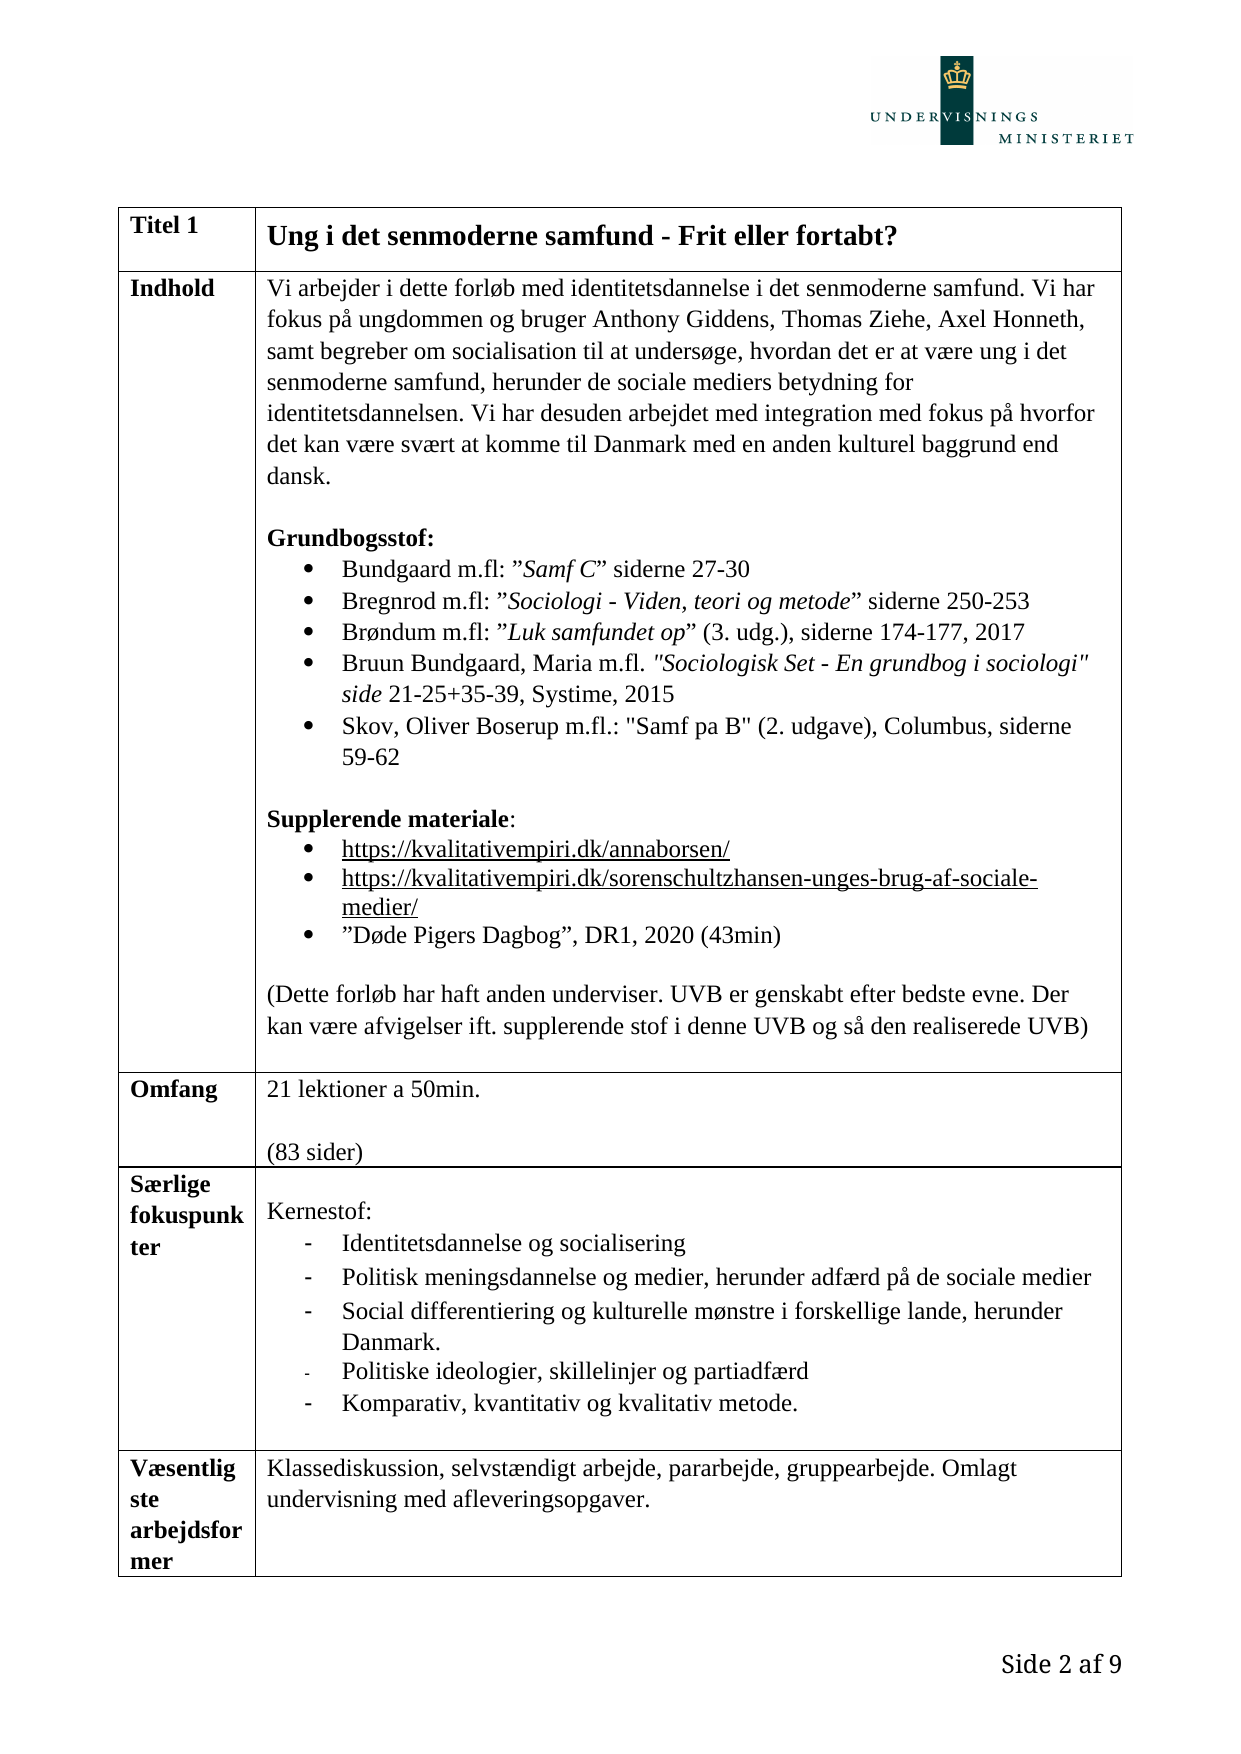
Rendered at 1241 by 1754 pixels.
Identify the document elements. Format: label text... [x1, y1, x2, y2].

table_cell Væsentligste arbejdsformer [119, 1451, 255, 1576]
table_cell Særlige fokuspunkter [119, 1168, 255, 1450]
picture [871, 56, 1134, 145]
table_cell Kernestof: Identitetsdannelse og socialisering Politisk meningsdannelse og medier, herunder adfærd på de sociale medier Social differentiering og kulturelle mønstre i forskellige lande, herunder Danmark. Politiske ideologier, skillelinjer og partiadfærd Komparativ, kvantitativ og kvalitativ metode. [256, 1168, 1121, 1450]
table_header Ung i det senmoderne samfund - Frit eller fortabt? [256, 208, 1121, 271]
table_cell Vi arbejder i dette forløb med identitetsdannelse i det senmoderne samfund. Vi har fokus på ungdommen og bruger Anthony Giddens, Thomas Ziehe, Axel Honneth, samt begreber om socialisation til at undersøge, hvordan det er at være ung i det senmoderne samfund, herunder de sociale mediers betydning for identitetsdannelsen. Vi har desuden arbejdet med integration med fokus på hvorfor det kan være svært at komme til Danmark med en anden kulturel baggrund end dansk. Grundbogsstof: Bundgaard m.fl: ”Samf C” siderne 27-30 Bregnrod m.fl: ”Sociologi - Viden, teori og metode” siderne 250-253 Brøndum m.fl: ”Luk samfundet op” (3. udg.), siderne 174-177, 2017 Bruun Bundgaard, Maria m.fl. "Sociologisk Set - En grundbog i sociologi" side 21-25+35-39, Systime, 2015 Skov, Oliver Boserup m.fl.: "Samf pa B" (2. udgave), Columbus, siderne 59-62 Supplerende materiale: https://kvalitativempiri.dk/annaborsen/ https://kvalitativempiri.dk/sorenschultzhansen-unges-brug-af-sociale-medier/ ”Døde Pigers Dagbog”, DR1, 2020 (43min) (Dette forløb har haft anden underviser. UVB er genskabt efter bedste evne. Der kan være afvigelser ift. supplerende stof i denne UVB og så den realiserede UVB) [256, 272, 1121, 1072]
table_header Titel 1 [119, 208, 255, 271]
table_cell Omfang [119, 1073, 255, 1166]
table_cell Indhold [119, 272, 255, 1072]
table_cell Klassediskussion, selvstændigt arbejde, pararbejde, gruppearbejde. Omlagt undervisning med afleveringsopgaver. [256, 1451, 1121, 1576]
table_cell 21 lektioner a 50min. (83 sider) [256, 1073, 1121, 1166]
